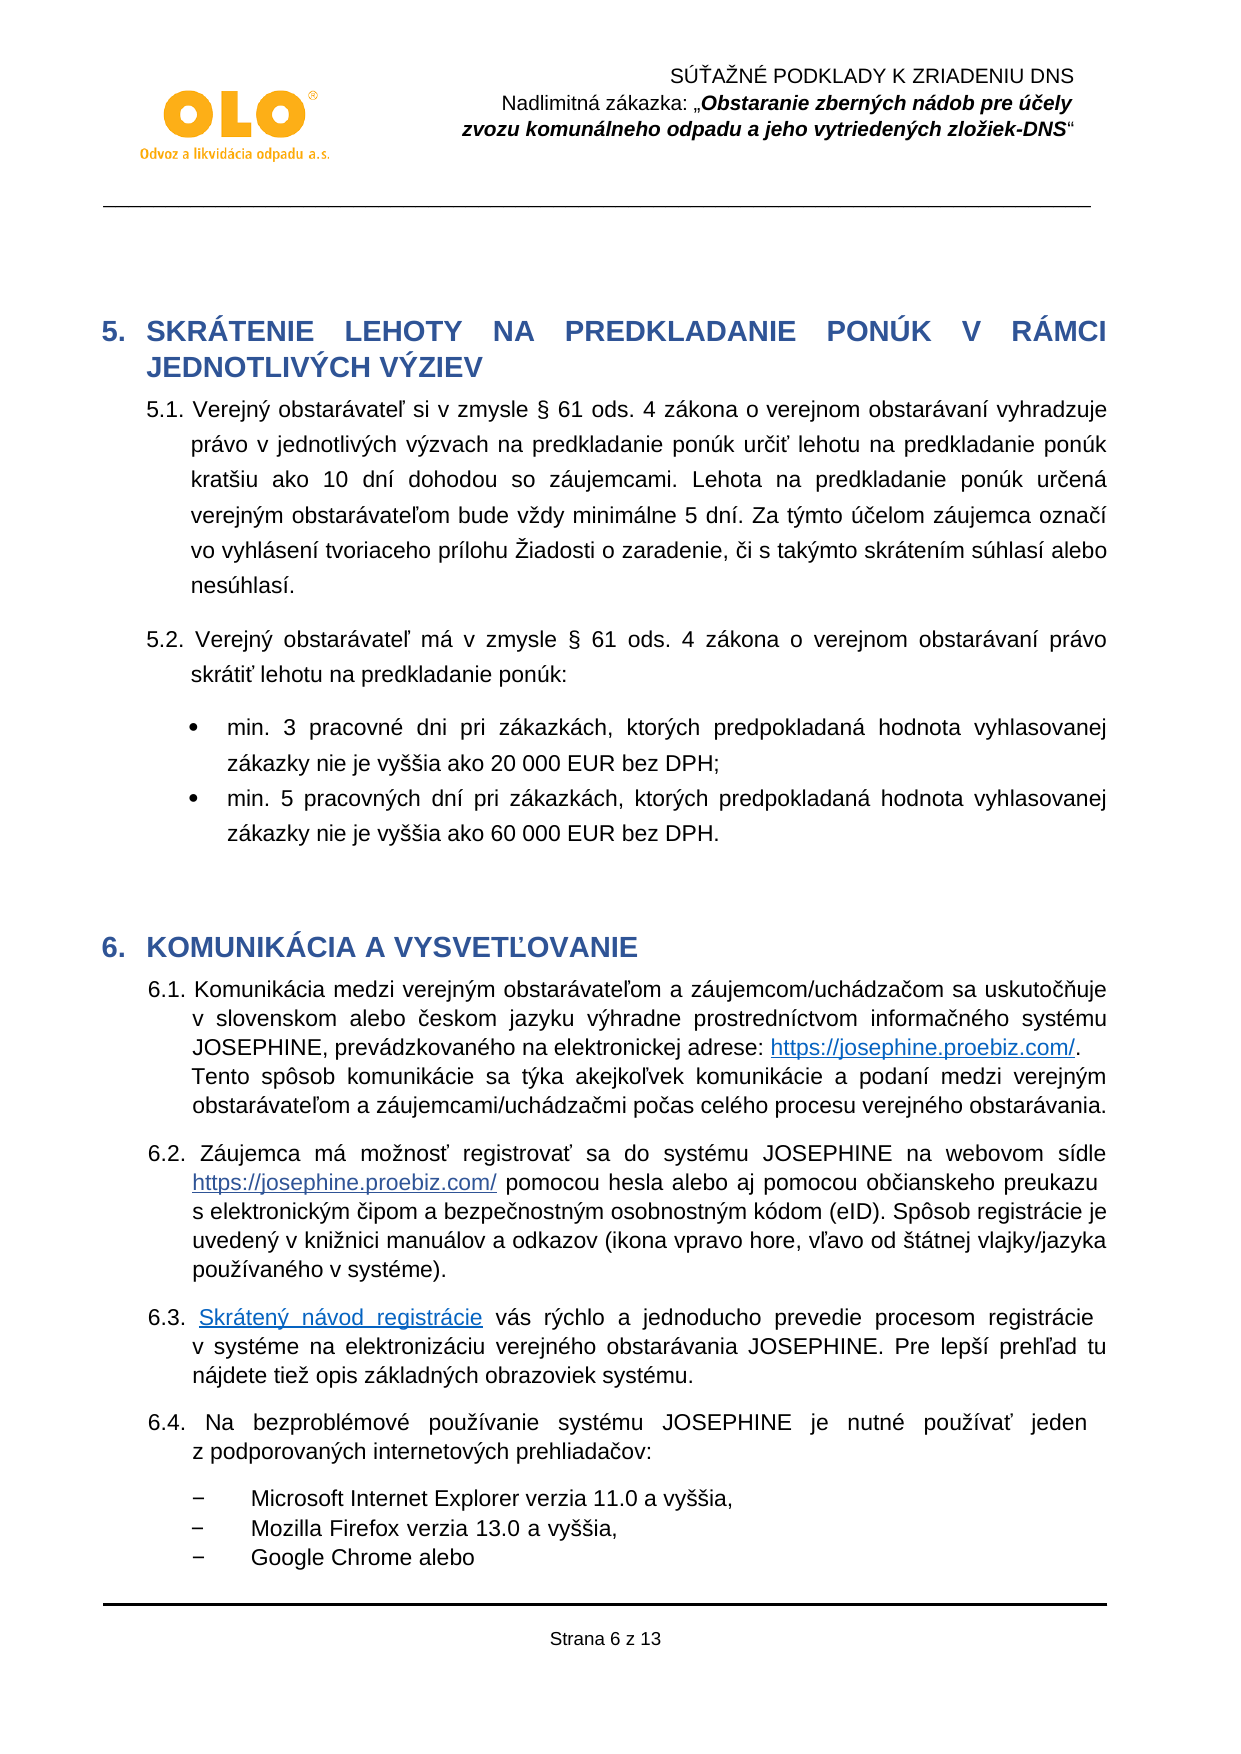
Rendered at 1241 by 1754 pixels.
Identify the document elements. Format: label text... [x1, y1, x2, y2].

text − Mozilla Firefox verzia 13.0 a vyššia, − Google Chrome alebo [191, 1515, 618, 1571]
text − Microsoft Internet Explorer verzia 11.0 a vyššia, [192, 1485, 1107, 1512]
picture [103, 73, 366, 179]
text 6.2. Záujemca má možnosť registrovať sa do systému JOSEPHINE na webovom sídle https://josephine.proebiz.com/ pomocou hesla alebo aj pomocou občianskeho preukazu s elektronickým čipom a bezpečnostným osobnostným kódom (eID). Spôsob registrácie je uvedený v knižnici manuálov a odkazov (ikona vpravo hore, vľavo od štátnej vlajky/jazyka používaného v systéme). [148, 1140, 1107, 1283]
subtitle Komunikácia a vysvetľovanie [101, 930, 1107, 963]
text 5.1. Verejný obstarávateľ si v zmysle § 61 ods. 4 zákona o verejnom obstarávaní vyhradzuje právo v jednotlivých výzvach na predkladanie ponúk určiť lehotu na predkladanie ponúk kratšiu ako 10 dní dohodou so záujemcami. Lehota na predkladanie ponúk určená verejným obstarávateľom bude vždy minimálne 5 dní. Za týmto účelom záujemca označí vo vyhlásení tvoriaceho prílohu Žiadosti o zaradenie, či s takýmto skrátením súhlasí alebo nesúhlasí. [146, 396, 1107, 598]
text Tento spôsob komunikácie sa týka akejkoľvek komunikácie a podaní medzi verejným obstarávateľom a záujemcami/uchádzačmi počas celého procesu verejného obstarávania. [191, 1063, 1107, 1119]
text 6.3. Skrátený návod registrácie vás rýchlo a jednoducho prevedie procesom registrácie v systéme na elektronizáciu verejného obstarávania JOSEPHINE. Pre lepší prehľad tu nájdete tiež opis základných obrazoviek systému. [148, 1303, 1107, 1388]
text 6.1. Komunikácia medzi verejným obstarávateľom a záujemcom/uchádzačom sa uskutočňuje v slovenskom alebo českom jazyku výhradne prostredníctvom informačného systému JOSEPHINE, prevádzkovaného na elektronickej adrese: https://josephine.proebiz.com/. [148, 976, 1107, 1061]
list min. 3 pracovné dni pri zákazkách, ktorých predpokladaná hodnota vyhlasovanej zákazky nie je vyššia ako 20 000 EUR bez DPH; [189, 714, 1107, 776]
text 5.2. Verejný obstarávateľ má v zmysle § 61 ods. 4 zákona o verejnom obstarávaní právo skrátiť lehotu na predkladanie ponúk: [146, 626, 1107, 687]
list min. 5 pracovných dní pri zákazkách, ktorých predpokladaná hodnota vyhlasovanej zákazky nie je vyššia ako 60 000 EUR bez DPH. [189, 785, 1107, 846]
text 6.4. Na bezproblémové používanie systému JOSEPHINE je nutné používať jeden z podporovaných internetových prehliadačov: [148, 1409, 1107, 1464]
subtitle Skrátenie lehoty na predkladanie ponúk v rámci jednotlivých výziev [101, 313, 1107, 383]
